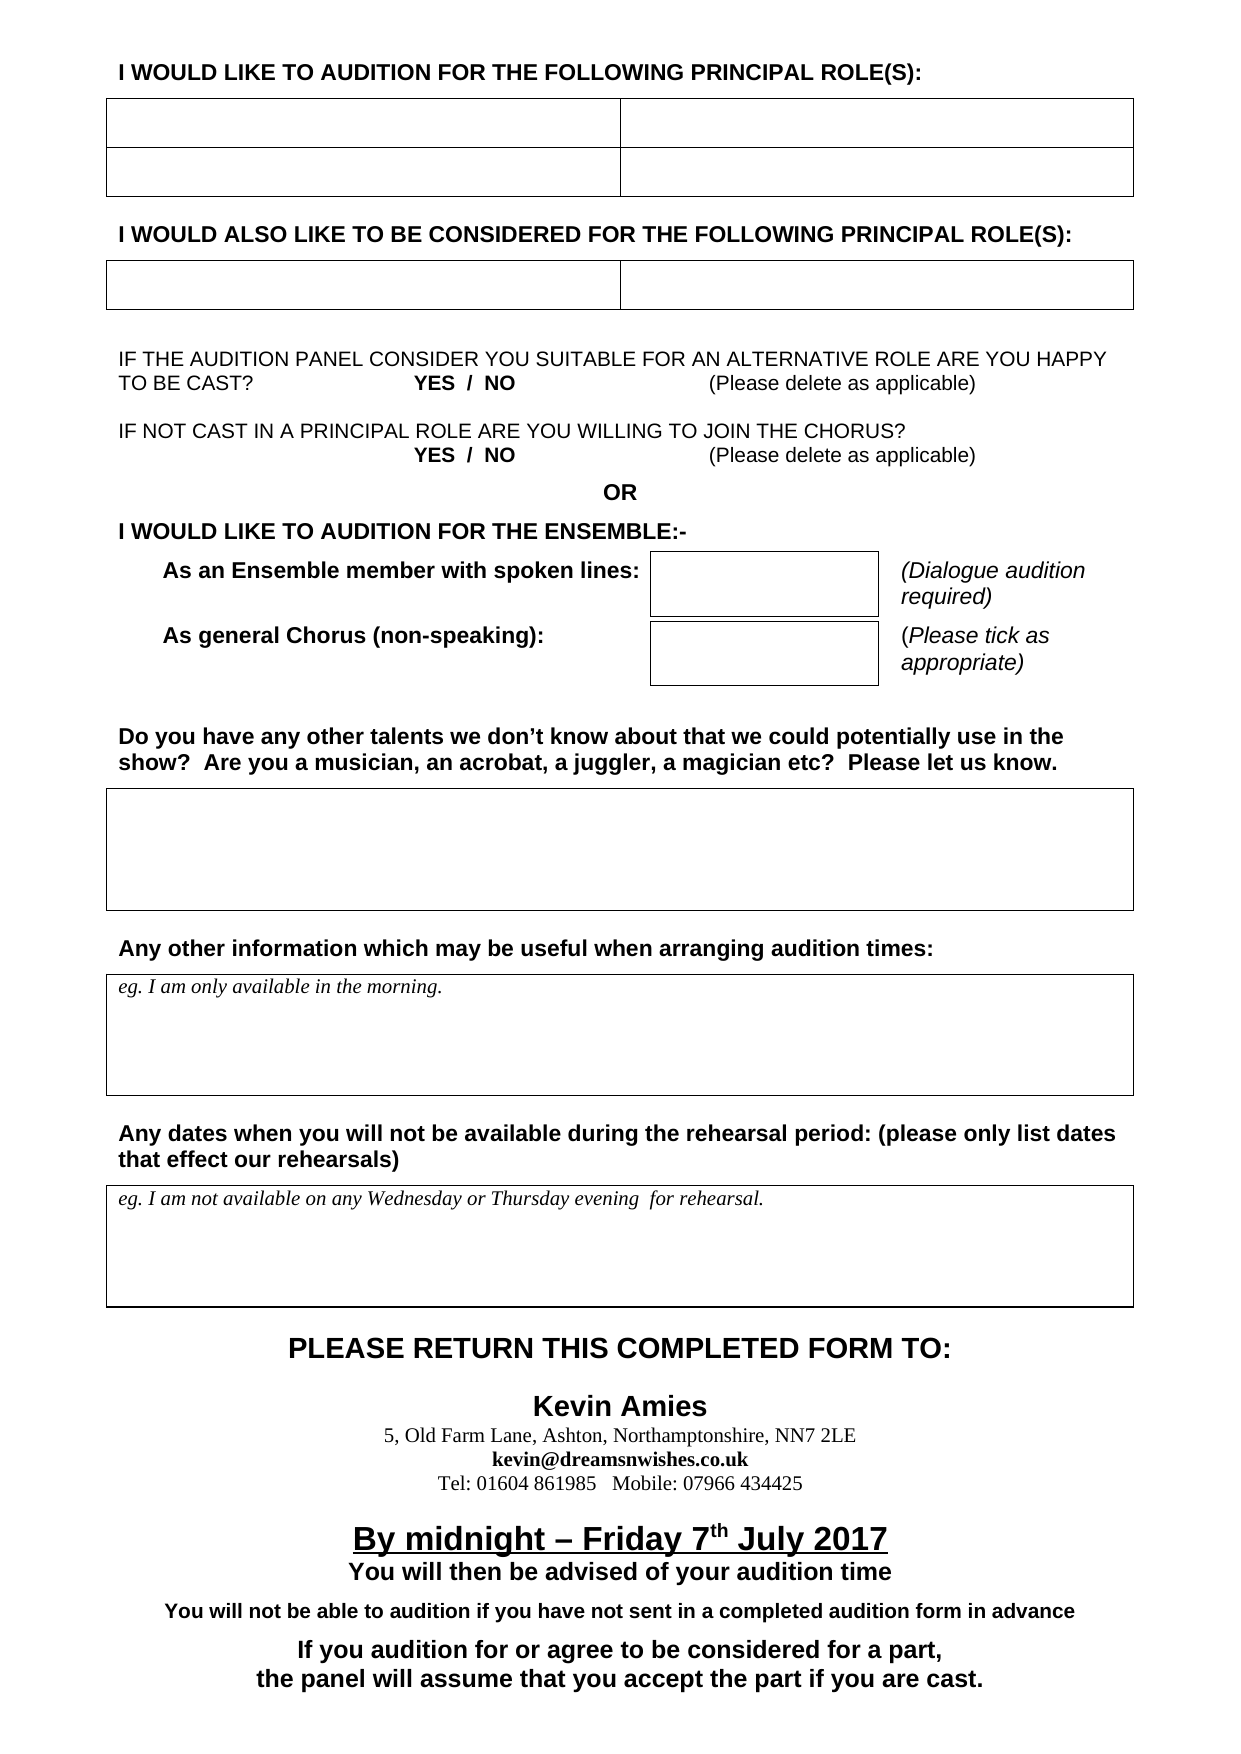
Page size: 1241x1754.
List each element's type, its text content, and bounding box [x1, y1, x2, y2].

text Do you have any other talents we don’t know about that we could potentially use in the show? Are you a musician, an acrobat, a juggler, a magician etc? Please let us know. [118, 723, 1122, 776]
table_cell [107, 148, 620, 196]
text PLEASE RETURN THIS COMPLETED FORM TO: [118, 1332, 1122, 1365]
text As general Chorus (non-speaking): (Please tick as appropriate) [879, 622, 1122, 675]
text IF NOT CAST IN A PRINCIPAL ROLE ARE YOU WILLING TO JOIN THE CHORUS? [118, 419, 1122, 443]
table_header eg. I am not available on any Wednesday or Thursday evening for rehearsal. [107, 1186, 1133, 1306]
table_header [621, 261, 1133, 309]
text I WOULD LIKE TO AUDITION FOR THE ENSEMBLE:- [118, 518, 1122, 544]
text As an Ensemble member with spoken lines: (Dialogue audition required) [879, 557, 1122, 609]
table_header eg. I am only available in the morning. [107, 975, 1133, 1095]
text If you audition for or agree to be considered for a part, the panel will assume that you accept the part if you are cast. [118, 1635, 1122, 1693]
text OR [118, 479, 1122, 506]
text You will then be advised of your audition time [118, 1557, 1122, 1586]
subtitle I WOULD ALSO LIKE TO BE CONSIDERED FOR THE FOLLOWING PRINCIPAL ROLE(S): [118, 221, 1122, 248]
text Tel: 01604 861985 Mobile: 07966 434425 [118, 1471, 1122, 1495]
text Any other information which may be useful when arranging audition times: [118, 934, 1122, 961]
subtitle I WOULD LIKE TO AUDITION FOR THE FOLLOWING PRINCIPAL ROLE(S): [118, 59, 1122, 85]
table_cell [621, 148, 1133, 196]
text 5, Old Farm Lane, Ashton, Northamptonshire, NN7 2LE [118, 1423, 1122, 1447]
text As general Chorus (non-speaking): (Please tick as appropriate) [74, 622, 650, 675]
subtitle Kevin Amies [118, 1389, 1122, 1423]
table_header [107, 99, 620, 147]
text As an Ensemble member with spoken lines: (Dialogue audition required) [74, 557, 650, 609]
text You will not be able to audition if you have not sent in a completed audition form in advance [118, 1599, 1122, 1623]
text Any dates when you will not be available during the rehearsal period: (please only list dates that effect our rehearsals) [118, 1120, 1122, 1173]
table_header [107, 261, 620, 309]
text YES / NO (Please delete as applicable) [118, 443, 1122, 467]
subtitle By midnight – Friday 7th July 2017 [118, 1519, 1122, 1557]
text kevin@dreamsnwishes.co.uk [118, 1447, 1122, 1471]
table_header [107, 789, 1133, 909]
text IF THE AUDITION PANEL CONSIDER YOU SUITABLE FOR AN ALTERNATIVE ROLE ARE YOU HAPPY TO BE CAST? YES / NO (Please delete as applicable) [118, 347, 1122, 395]
table_header [621, 99, 1133, 147]
